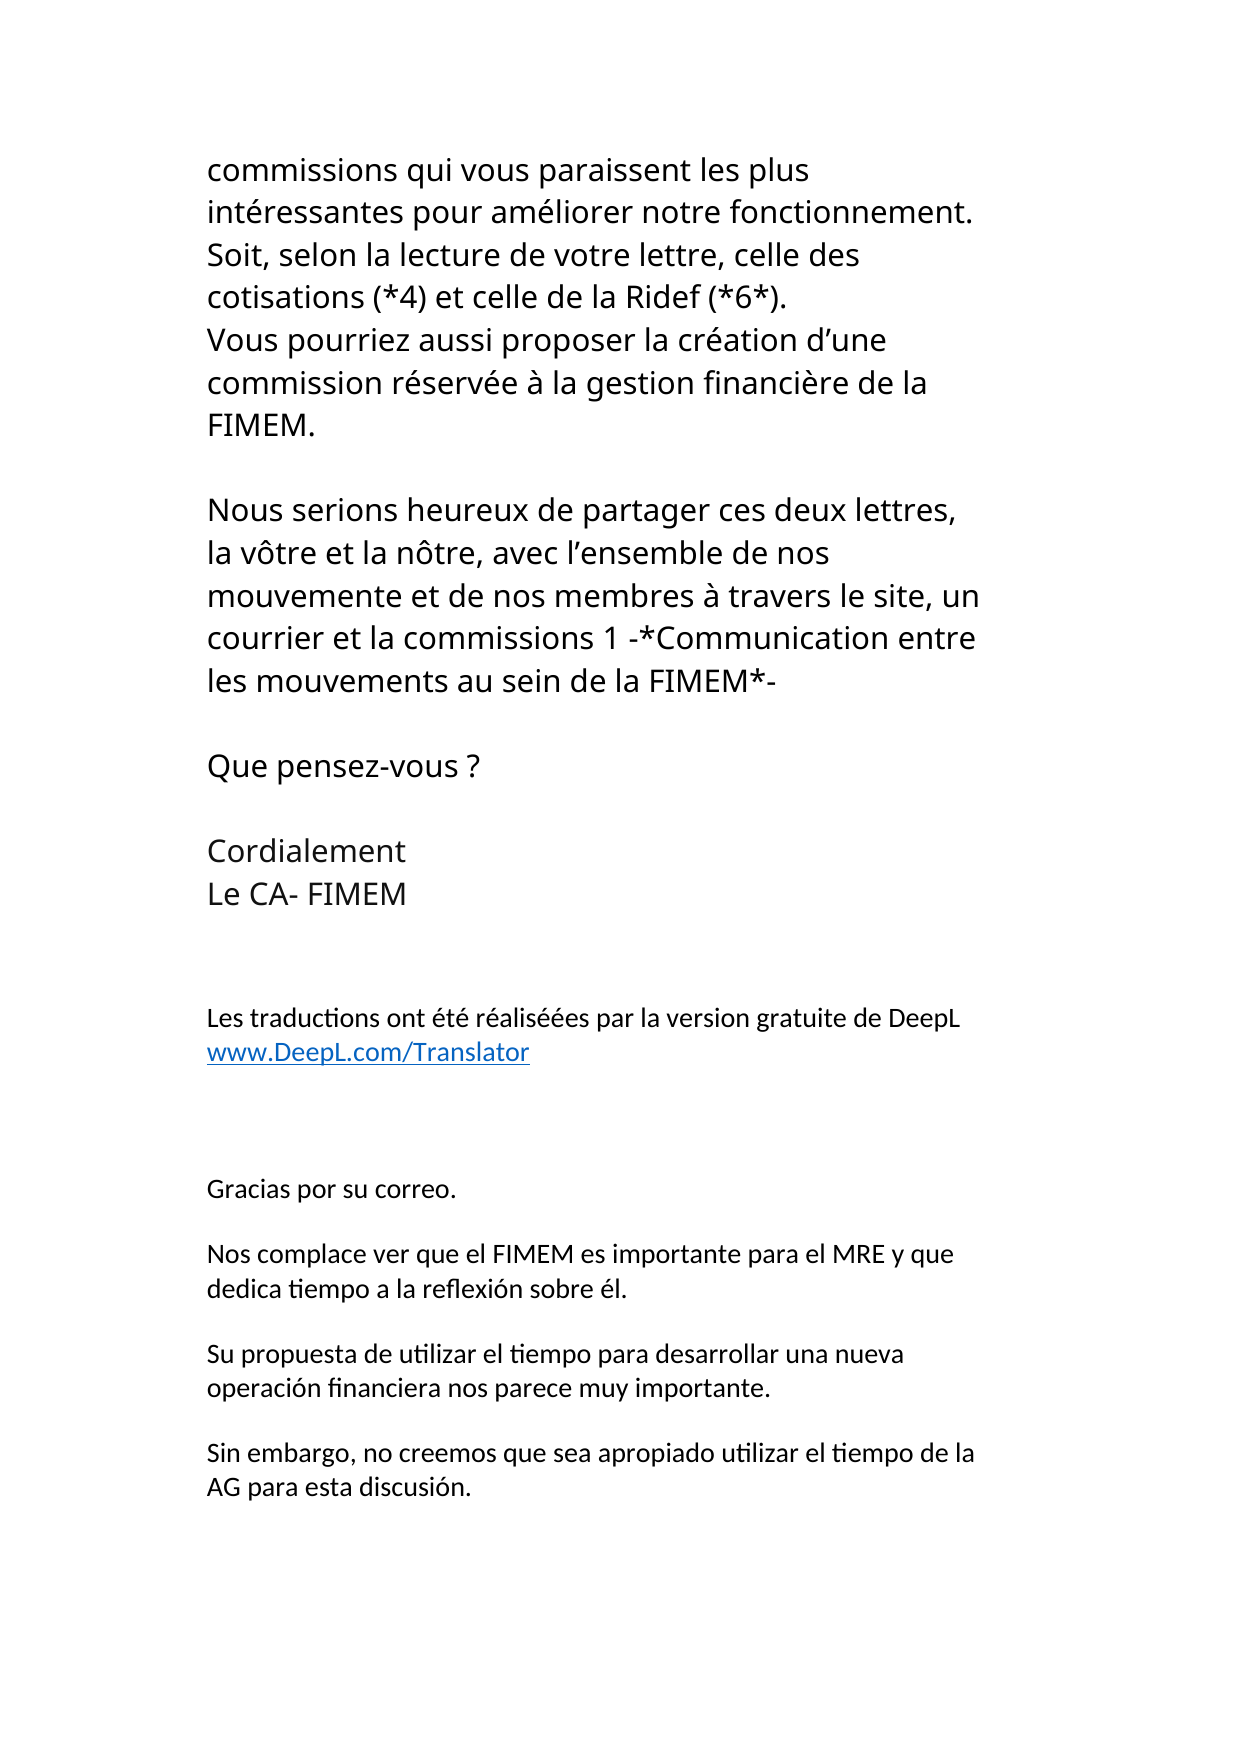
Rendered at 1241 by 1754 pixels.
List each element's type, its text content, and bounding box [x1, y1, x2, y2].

text Les traductions ont été réaliséées par la version gratuite de DeepL www.DeepL.com/Translator [207, 1000, 991, 1068]
text Que pensez-vous ? [207, 744, 991, 787]
text Sin embargo, no creemos que sea apropiado utilizar el tiempo de la AG para esta discusión. [207, 1435, 991, 1504]
text Gracias por su correo. [207, 1172, 991, 1206]
text Vous pourriez aussi proposer la création d’une commission réservée à la gestion financière de la FIMEM. [207, 318, 991, 446]
text Nous serions heureux de partager ces deux lettres, la vôtre et la nôtre, avec l’ensemble de nos mouvemente et de nos membres à travers le site, un courrier et la commissions 1 -*Communication entre les mouvements au sein de la FIMEM*- [207, 488, 991, 701]
text Soit, selon la lecture de votre lettre, celle des cotisations (*4) et celle de la Ridef (*6*). [207, 233, 991, 318]
text Su propuesta de utilizar el tiempo para desarrollar una nueva operación financiera nos parece muy importante. [207, 1336, 991, 1404]
text Nos complace ver que el FIMEM es importante para el MRE y que dedica tiempo a la reflexión sobre él. [207, 1236, 991, 1305]
text Cordialement [207, 829, 991, 872]
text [207, 148, 991, 233]
text Le CA- FIMEM [207, 872, 991, 914]
